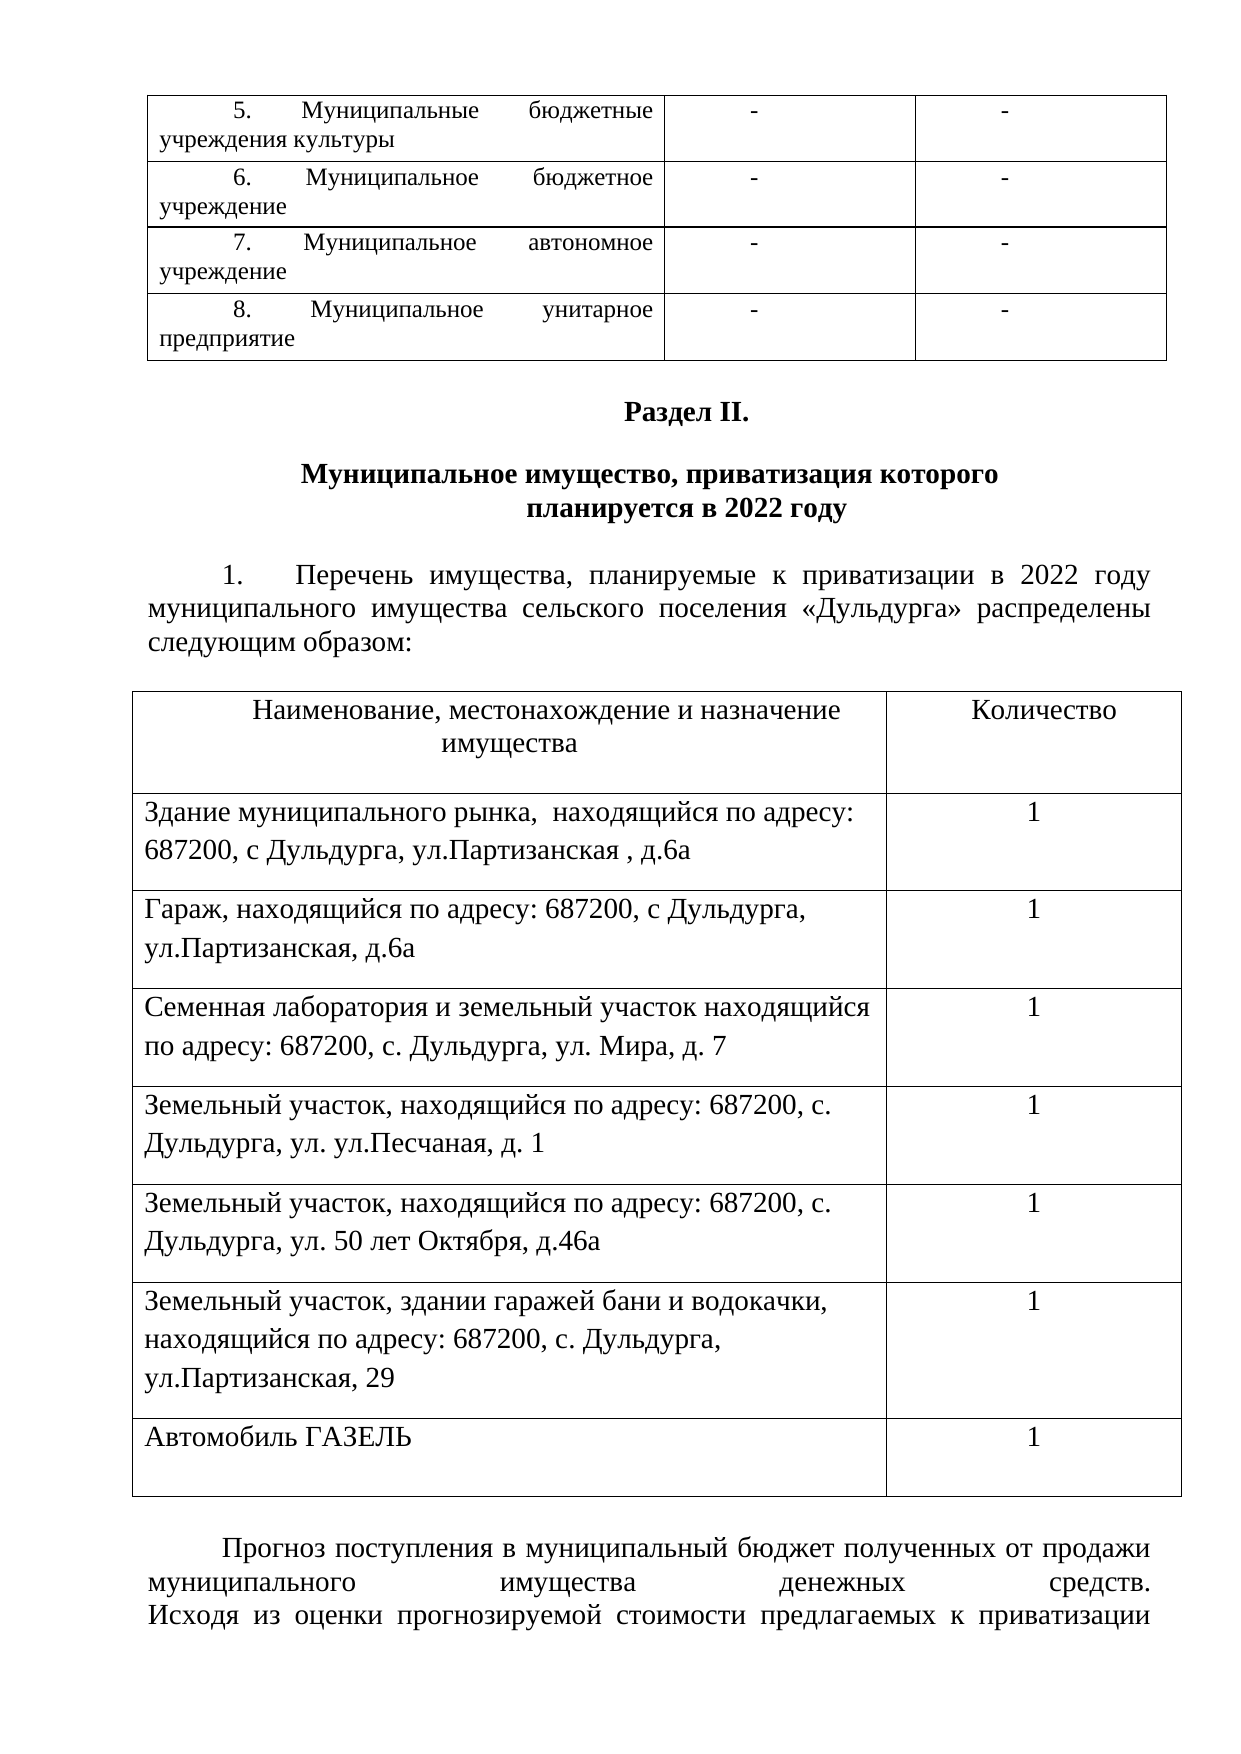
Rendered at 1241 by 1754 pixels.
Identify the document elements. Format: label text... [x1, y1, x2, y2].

table_cell Земельный участок, здании гаражей бани и водокачки, находящийся по адресу: 687200, с. Дульдурга, ул.Партизанская, 29 [133, 1283, 886, 1418]
table_cell 5. Муниципальные бюджетные учреждения культуры [148, 96, 664, 161]
table_cell Гараж, находящийся по адресу: 687200, с Дульдурга, ул.Партизанская, д.6а [133, 891, 886, 988]
table_cell 1 [887, 891, 1181, 988]
table_cell 1 [887, 1283, 1181, 1418]
table_cell Семенная лаборатория и земельный участок находящийся по адресу: 687200, с. Дульдурга, ул. Мира, д. 7 [133, 989, 886, 1086]
table_header Количество [887, 692, 1181, 793]
list Перечень имущества, планируемые к приватизации в 2022 году муниципального имущества сельского поселения «Дульдурга» распределены следующим образом: [148, 557, 1152, 657]
table_cell 8. Муниципальное унитарное предприятие [148, 294, 664, 360]
table_cell 1 [887, 1185, 1181, 1282]
table_cell - [916, 228, 1166, 293]
table_cell - [665, 96, 915, 161]
text Раздел II. [148, 394, 1152, 428]
table_cell 1 [887, 1419, 1181, 1496]
table_cell - [916, 96, 1166, 161]
table_cell 1 [887, 989, 1181, 1086]
table_cell - [665, 162, 915, 226]
table_cell Земельный участок, находящийся по адресу: 687200, с. Дульдурга, ул. ул.Песчаная, д. 1 [133, 1087, 886, 1184]
table_cell 1 [887, 794, 1181, 890]
table_cell Земельный участок, находящийся по адресу: 687200, с. Дульдурга, ул. 50 лет Октября, д.46а [133, 1185, 886, 1282]
text Муниципальное имущество, приватизация которого [148, 428, 1152, 490]
table_cell Здание муниципального рынка, находящийся по адресу: 687200, с Дульдурга, ул.Партизанская , д.6а [133, 794, 886, 890]
table_cell - [916, 294, 1166, 360]
table_cell - [916, 162, 1166, 226]
table_cell - [665, 294, 915, 360]
table_cell - [665, 228, 915, 293]
table_header Наименование, местонахождение и назначение имущества [133, 692, 886, 793]
table_cell Автомобиль ГАЗЕЛЬ [133, 1419, 886, 1496]
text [148, 1530, 1152, 1631]
text планируется в 2022 году [148, 490, 1152, 523]
table_cell 7. Муниципальное автономное учреждение [148, 228, 664, 293]
table_cell 1 [887, 1087, 1181, 1184]
table_cell 6. Муниципальное бюджетное учреждение [148, 162, 664, 226]
